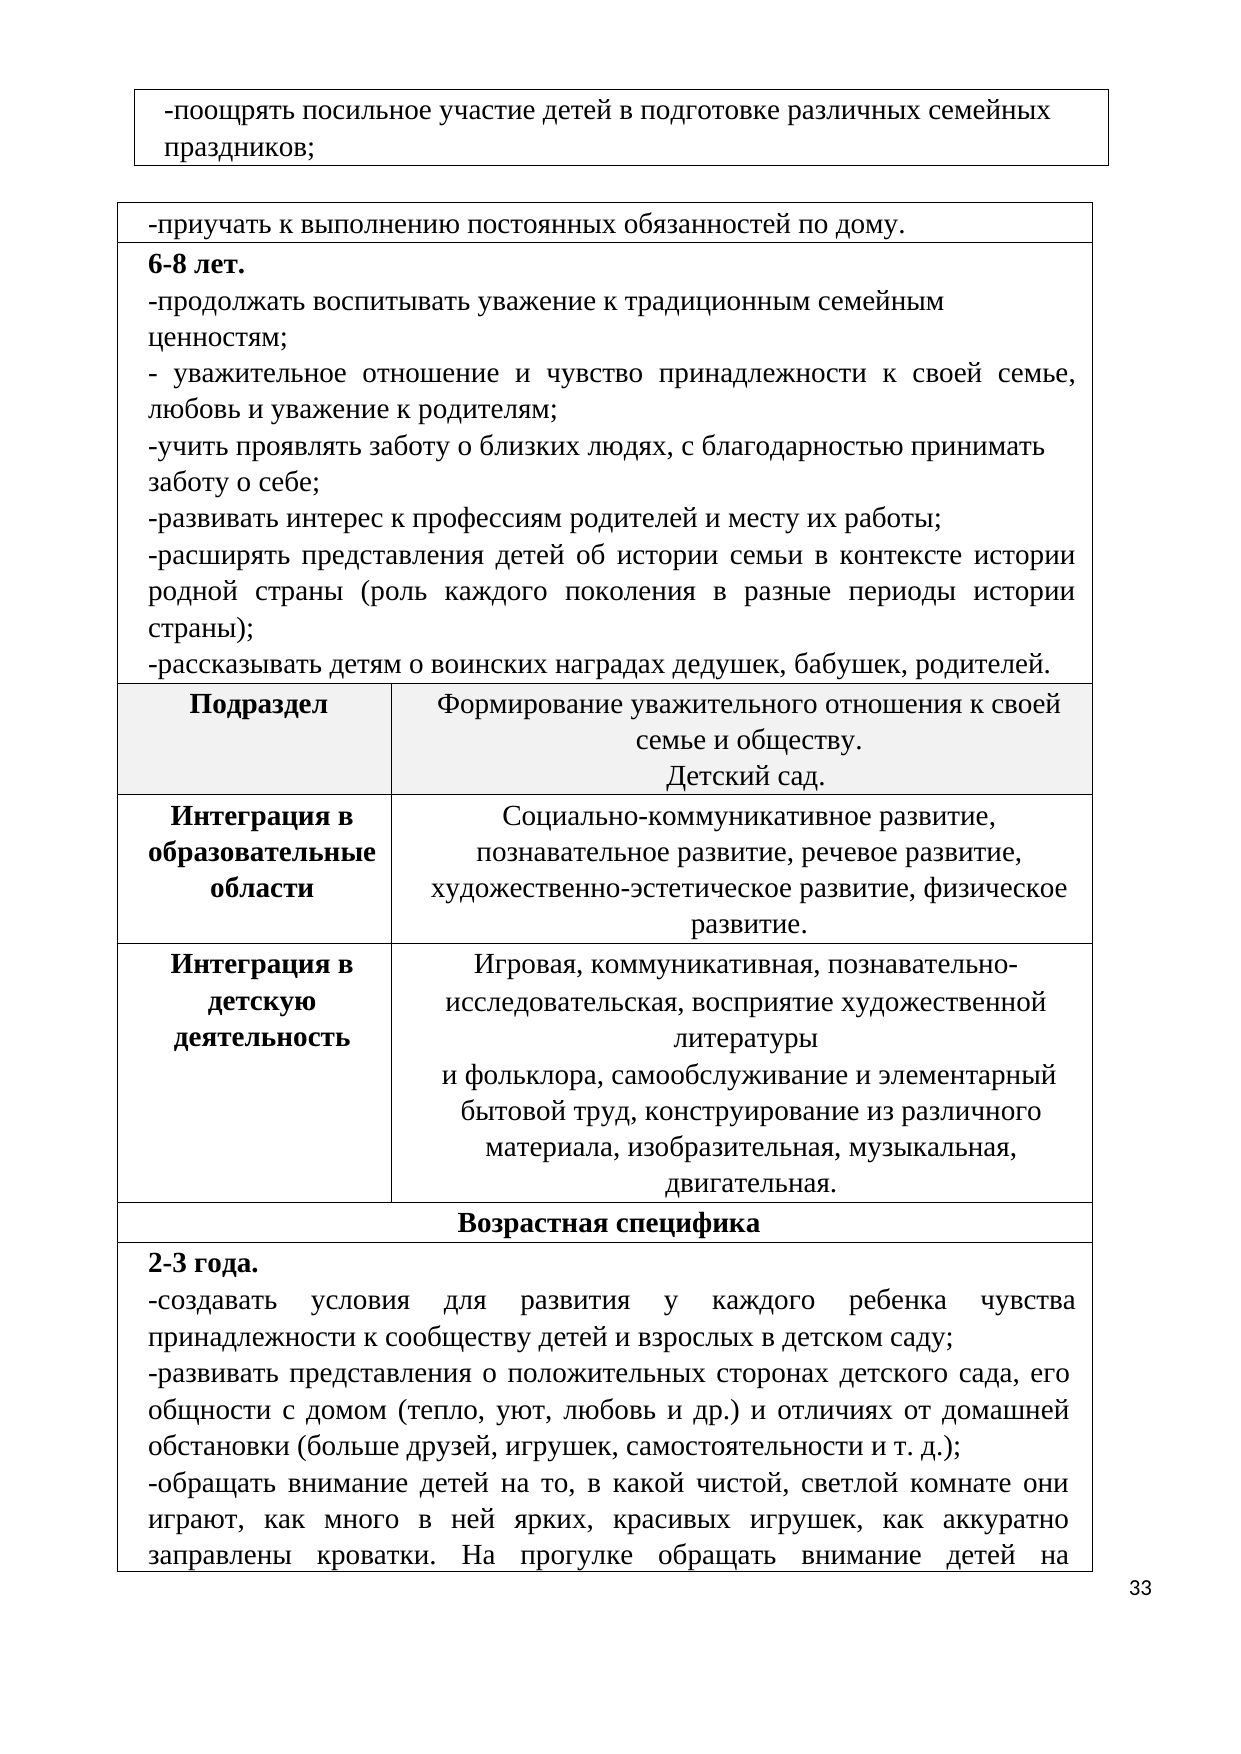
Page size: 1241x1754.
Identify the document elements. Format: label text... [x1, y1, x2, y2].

table_cell Игровая, коммуникативная, познавательно- исследовательская, восприятие художественной литературы и фольклора, самообслуживание и элементарный бытовой труд, конструирование из различного материала, изобразительная, музыкальная, двигательная. [392, 944, 1092, 1202]
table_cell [118, 1243, 1092, 1571]
table_cell Социально-коммуникативное развитие, познавательное развитие, речевое развитие, художественно-эстетическое развитие, физическое развитие. [392, 795, 1092, 943]
table_cell 6-8 лет. -продолжать воспитывать уважение к традиционным семейным ценностям; - уважительное отношение и чувство принадлежности к своей семье, любовь и уважение к родителям; -учить проявлять заботу о близких людях, с благодарностью принимать заботу о себе; -развивать интерес к профессиям родителей и месту их работы; -расширять представления детей об истории семьи в контексте истории родной страны (роль каждого поколения в разные периоды истории страны); -рассказывать детям о воинских наградах дедушек, бабушек, родителей. [118, 243, 1092, 682]
table_cell Интеграция в детскую деятельность [118, 944, 391, 1202]
table_cell Подраздел [118, 684, 391, 794]
table_cell Формирование уважительного отношения к своей семье и обществу. Детский сад. [392, 684, 1092, 794]
table_header -приучать к выполнению постоянных обязанностей по дому. [118, 203, 1092, 242]
table_cell Возрастная специфика [118, 1203, 1092, 1242]
table_cell Интеграция в образовательные области [118, 795, 391, 943]
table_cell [135, 90, 1108, 165]
